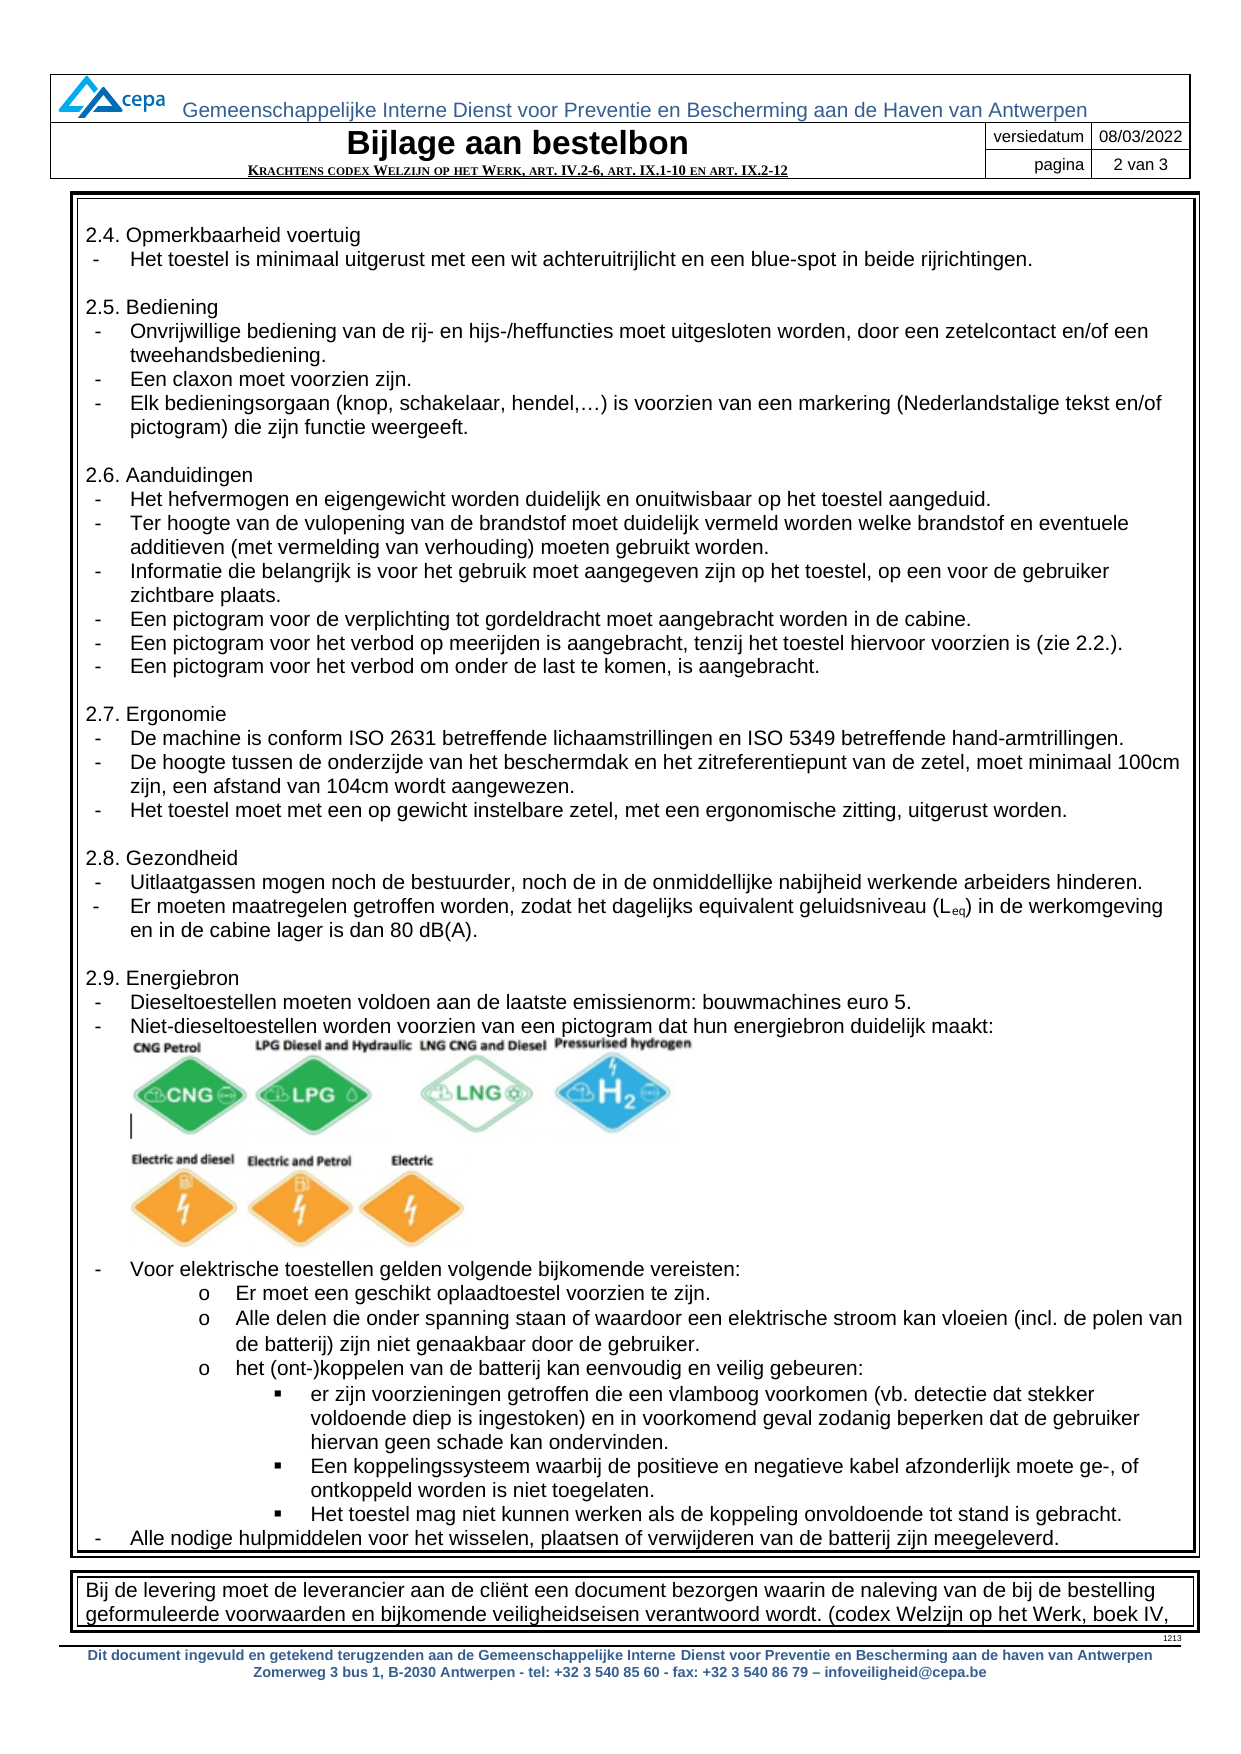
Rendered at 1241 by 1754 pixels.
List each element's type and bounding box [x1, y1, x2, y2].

picture [129, 1037, 697, 1257]
table_header [74, 1573, 1196, 1625]
table_header [74, 195, 1196, 1550]
picture [57, 75, 165, 118]
